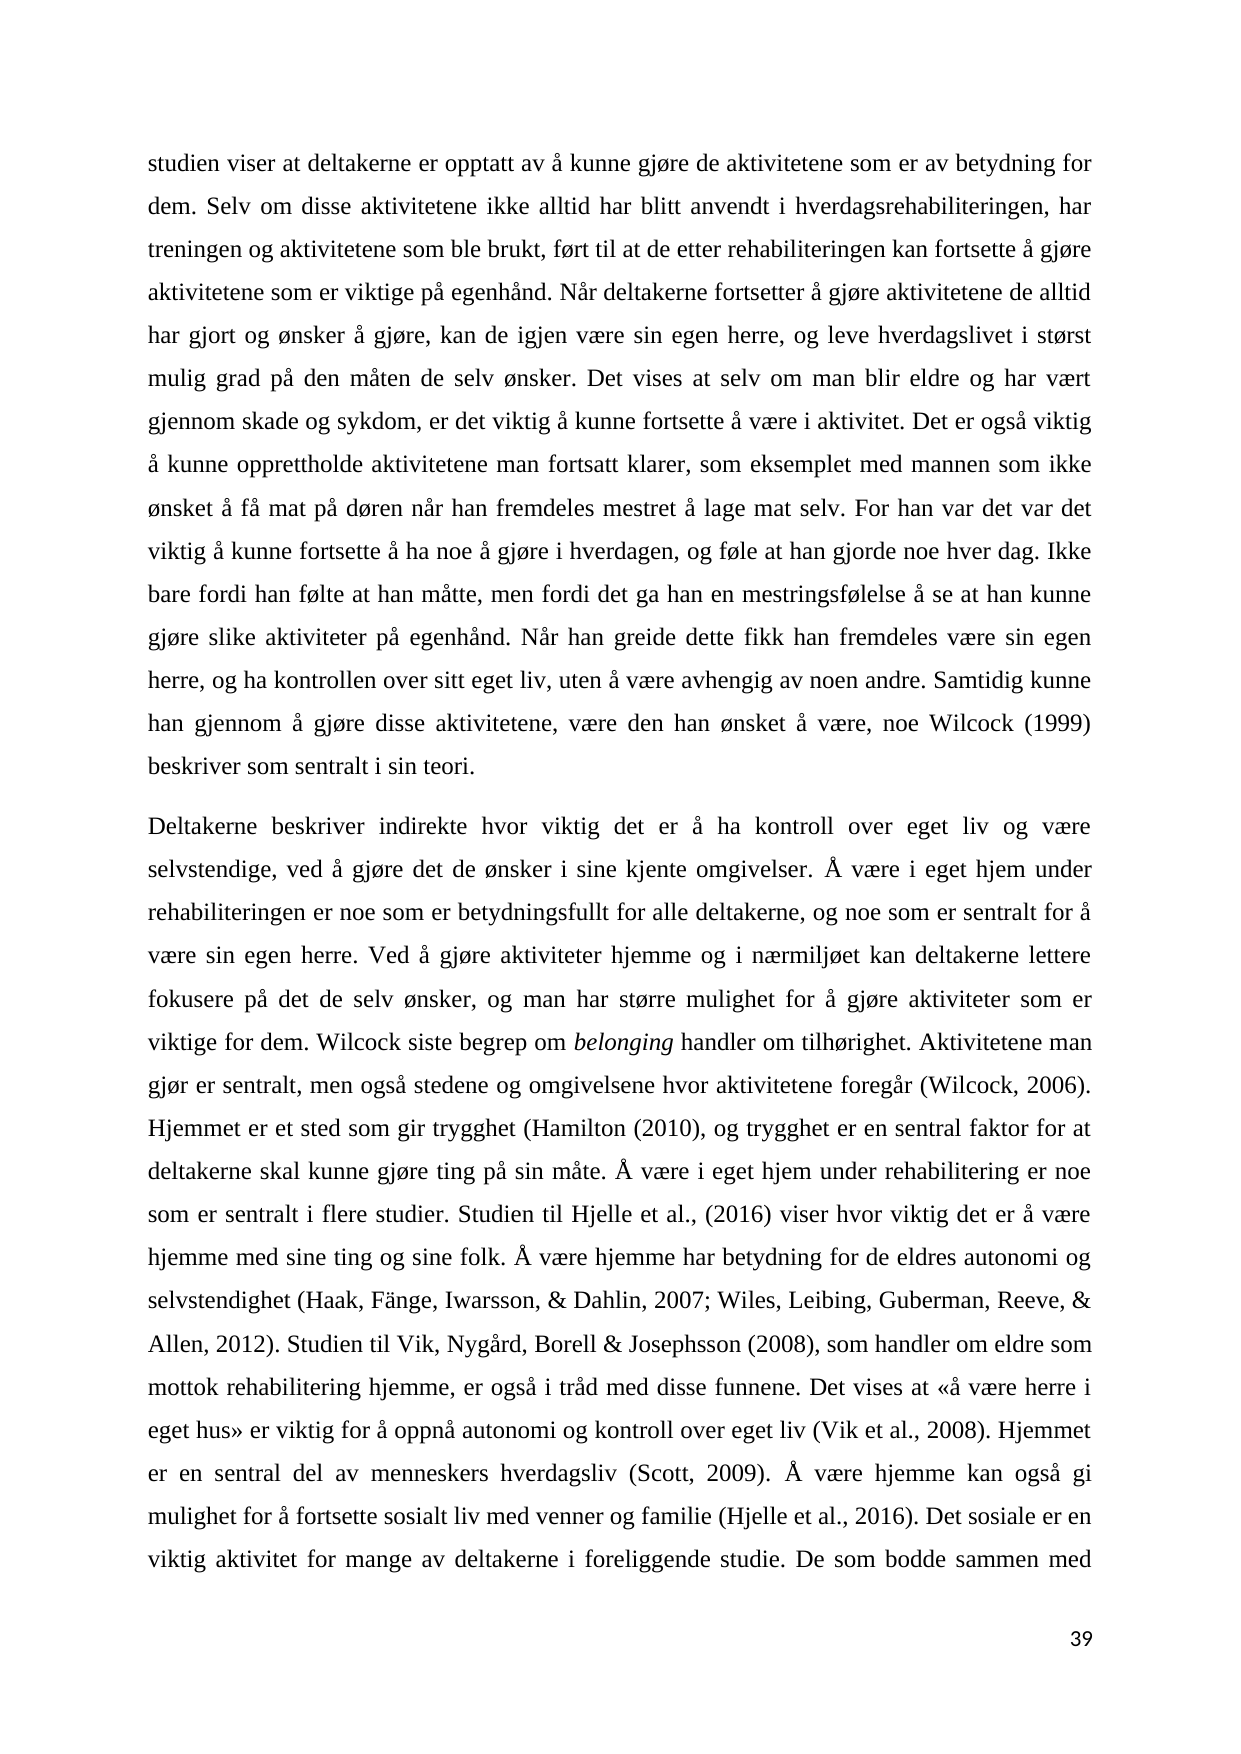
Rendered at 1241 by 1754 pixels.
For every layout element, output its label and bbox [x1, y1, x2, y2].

text [148, 148, 1093, 780]
text [148, 811, 1093, 1573]
